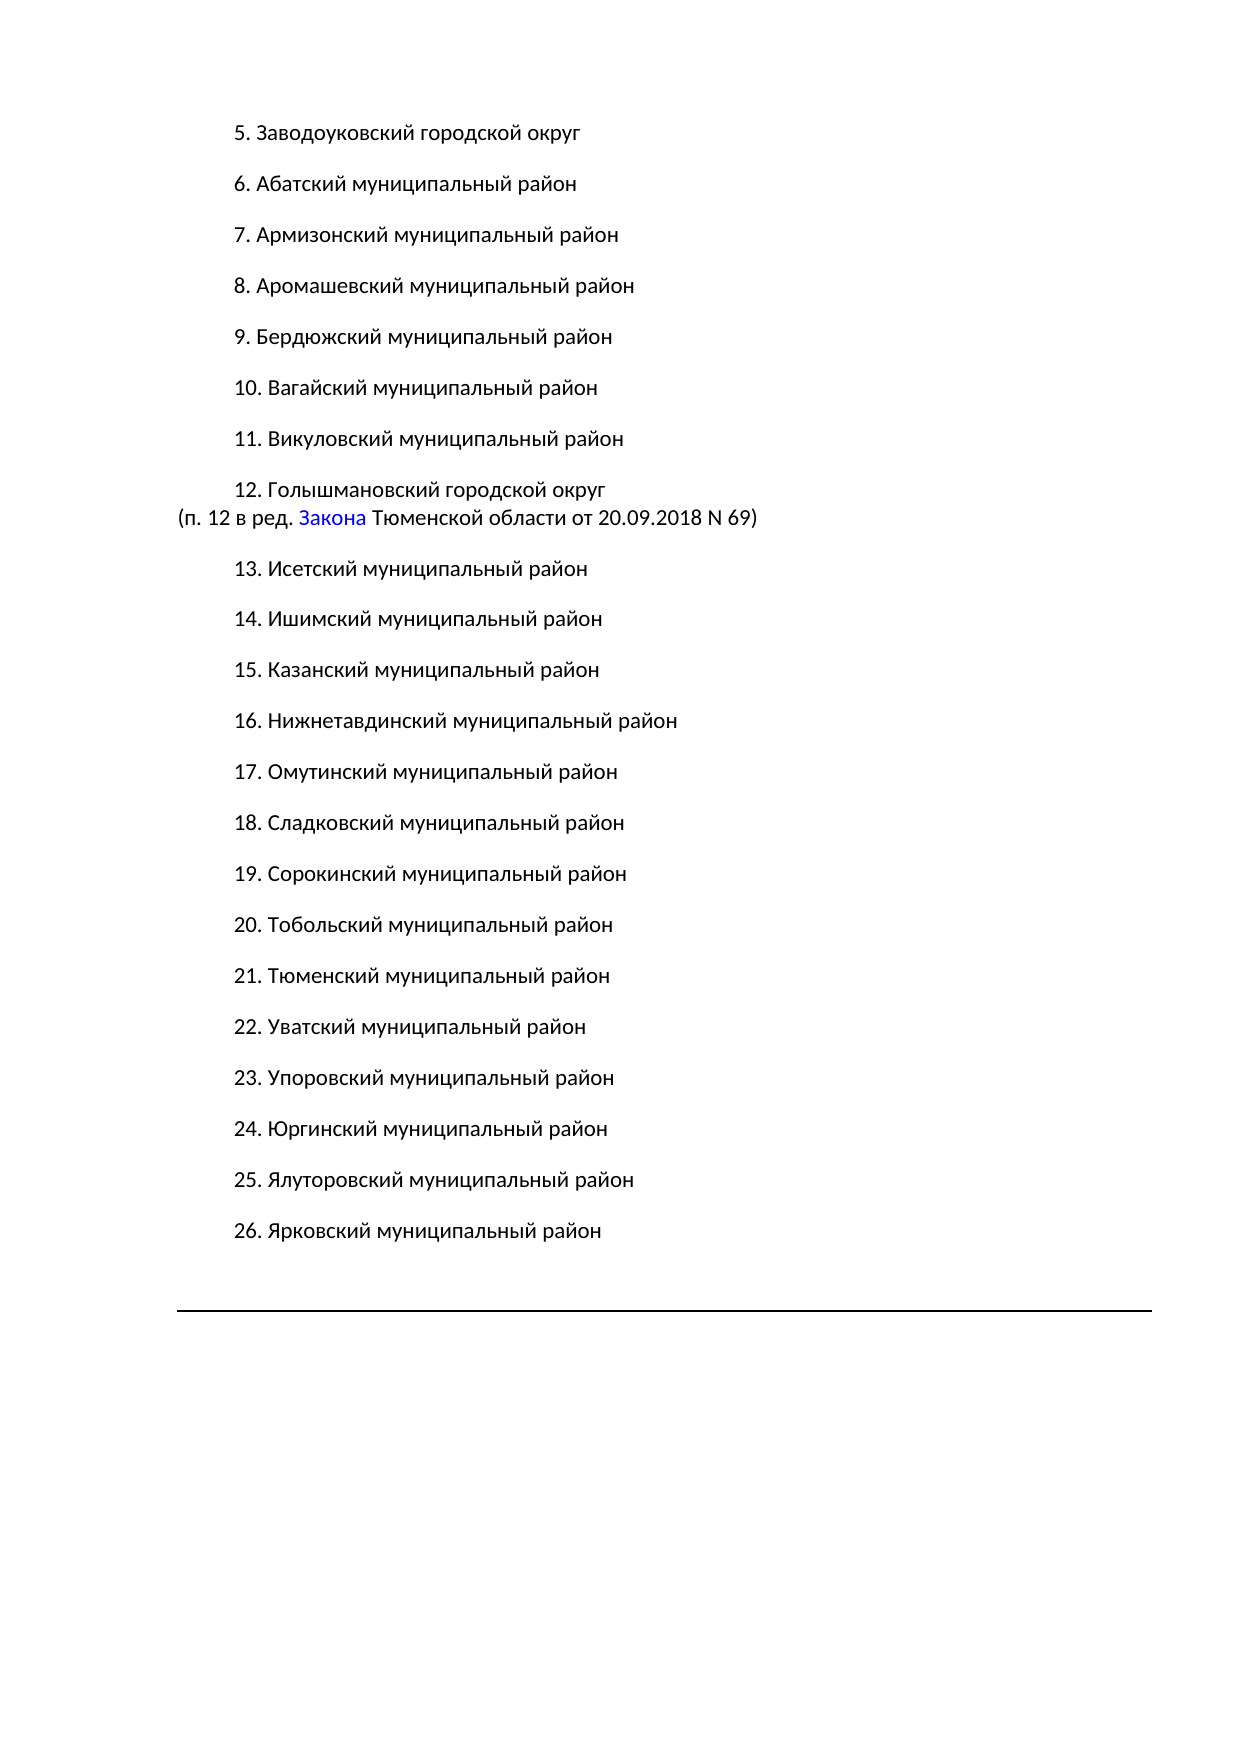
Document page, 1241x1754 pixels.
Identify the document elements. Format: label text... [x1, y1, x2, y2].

text 25. Ялуторовский муниципальный район [177, 1165, 1152, 1193]
text 13. Исетский муниципальный район [177, 554, 1152, 582]
text 20. Тобольский муниципальный район [177, 910, 1152, 938]
text 9. Бердюжский муниципальный район [177, 322, 1152, 350]
text 26. Ярковский муниципальный район [177, 1216, 1152, 1244]
text 16. Нижнетавдинский муниципальный район [177, 706, 1152, 734]
text 24. Юргинский муниципальный район [177, 1114, 1152, 1142]
text 5. Заводоуковский городской округ [177, 118, 1152, 146]
text 8. Аромашевский муниципальный район [177, 271, 1152, 299]
text (п. 12 в ред. Закона Тюменской области от 20.09.2018 N 69) [177, 503, 1152, 531]
text 22. Уватский муниципальный район [177, 1012, 1152, 1040]
text 6. Абатский муниципальный район [177, 169, 1152, 197]
text 15. Казанский муниципальный район [177, 656, 1152, 683]
text 18. Сладковский муниципальный район [177, 808, 1152, 836]
text 17. Омутинский муниципальный район [177, 757, 1152, 785]
text 7. Армизонский муниципальный район [177, 220, 1152, 248]
text 21. Тюменский муниципальный район [177, 961, 1152, 989]
text 11. Викуловский муниципальный район [177, 424, 1152, 452]
text 19. Сорокинский муниципальный район [177, 859, 1152, 887]
text 14. Ишимский муниципальный район [177, 604, 1152, 633]
text 12. Голышмановский городской округ [177, 475, 1152, 503]
text 10. Вагайский муниципальный район [177, 373, 1152, 401]
text 23. Упоровский муниципальный район [177, 1063, 1152, 1091]
